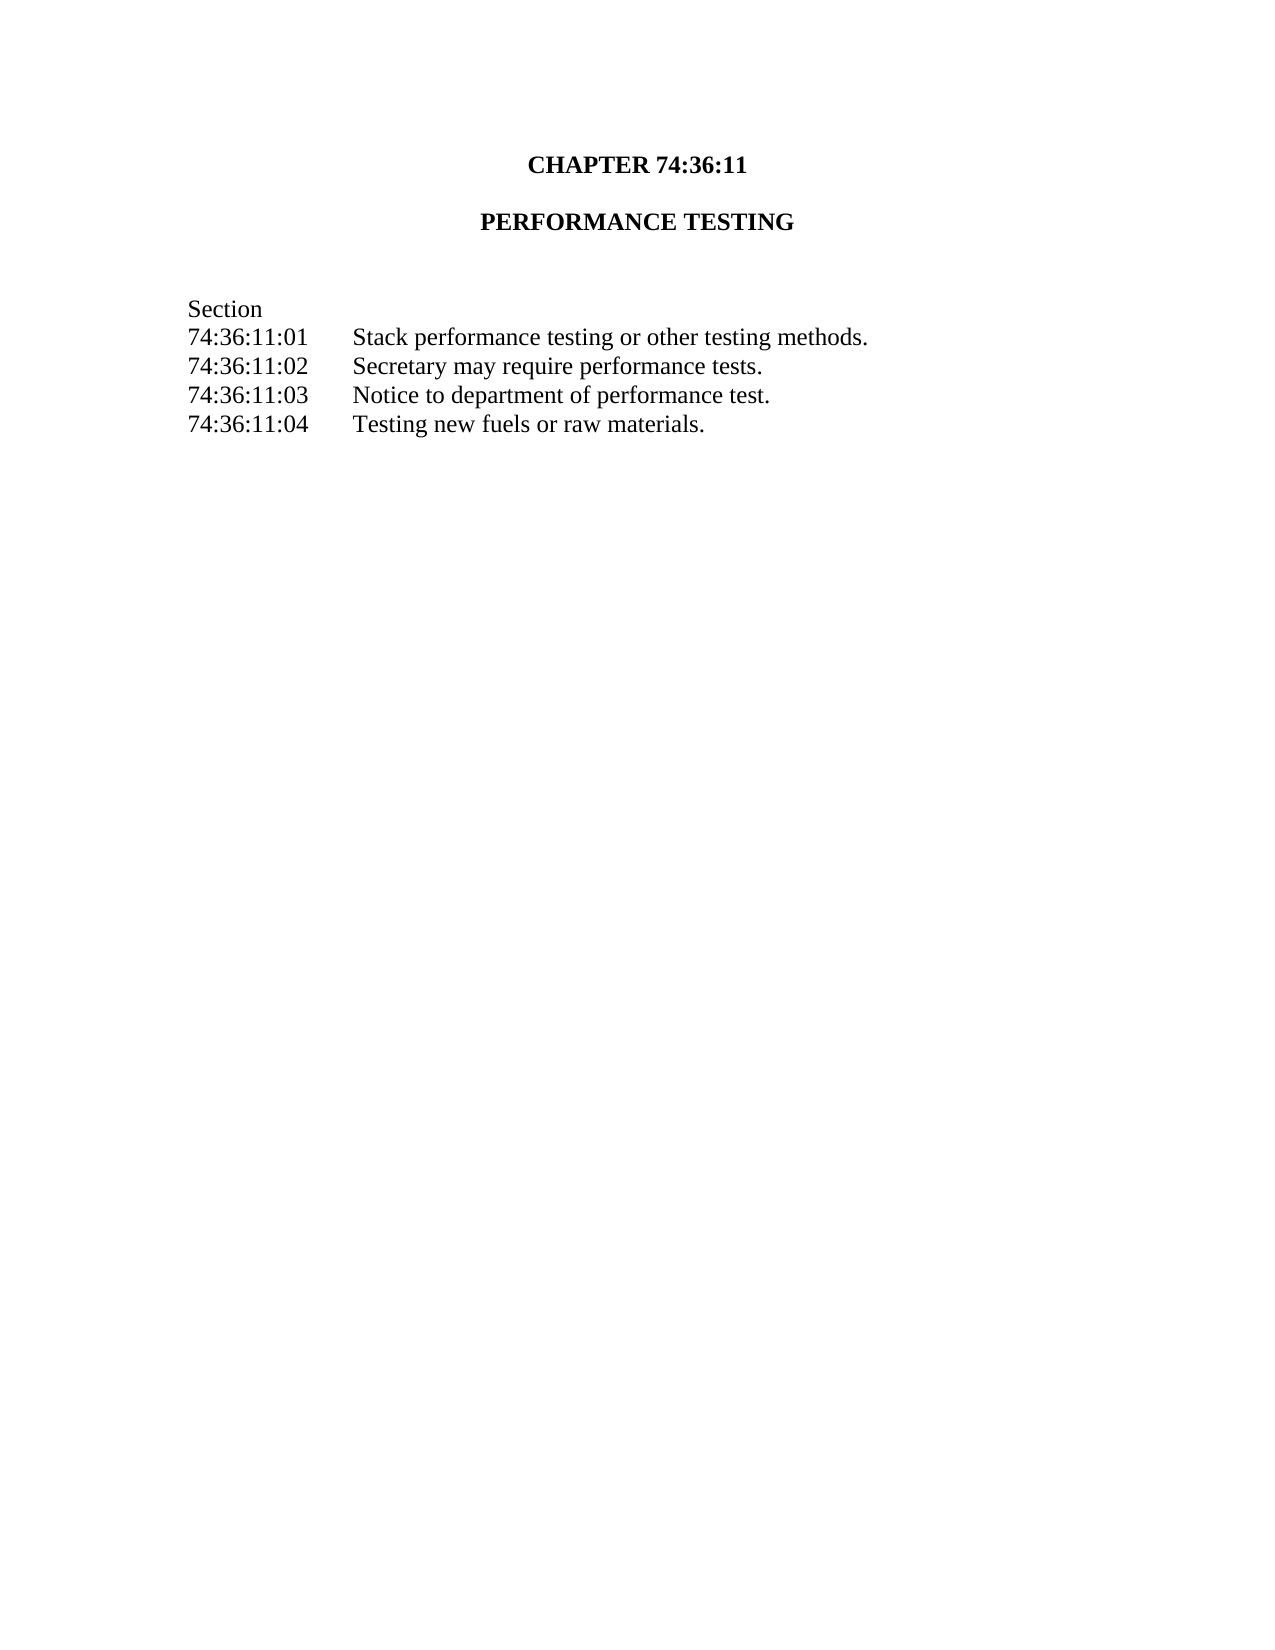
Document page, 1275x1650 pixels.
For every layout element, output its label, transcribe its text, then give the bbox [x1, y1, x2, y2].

text 74:36:11:02 Secretary may require performance tests. [187, 351, 1087, 380]
text 74:36: Testing new fuels or raw materials. [187, 409, 1087, 437]
text 74:36:11:03 Notice to department of performance test. [187, 380, 1087, 409]
text PERFORMANCE TESTING [187, 207, 1087, 236]
text 74:36: Stack performance testing or other testing methods. [187, 322, 1087, 351]
text Section [187, 294, 1087, 322]
text CHAPTER 74:36:11 [187, 150, 1087, 179]
